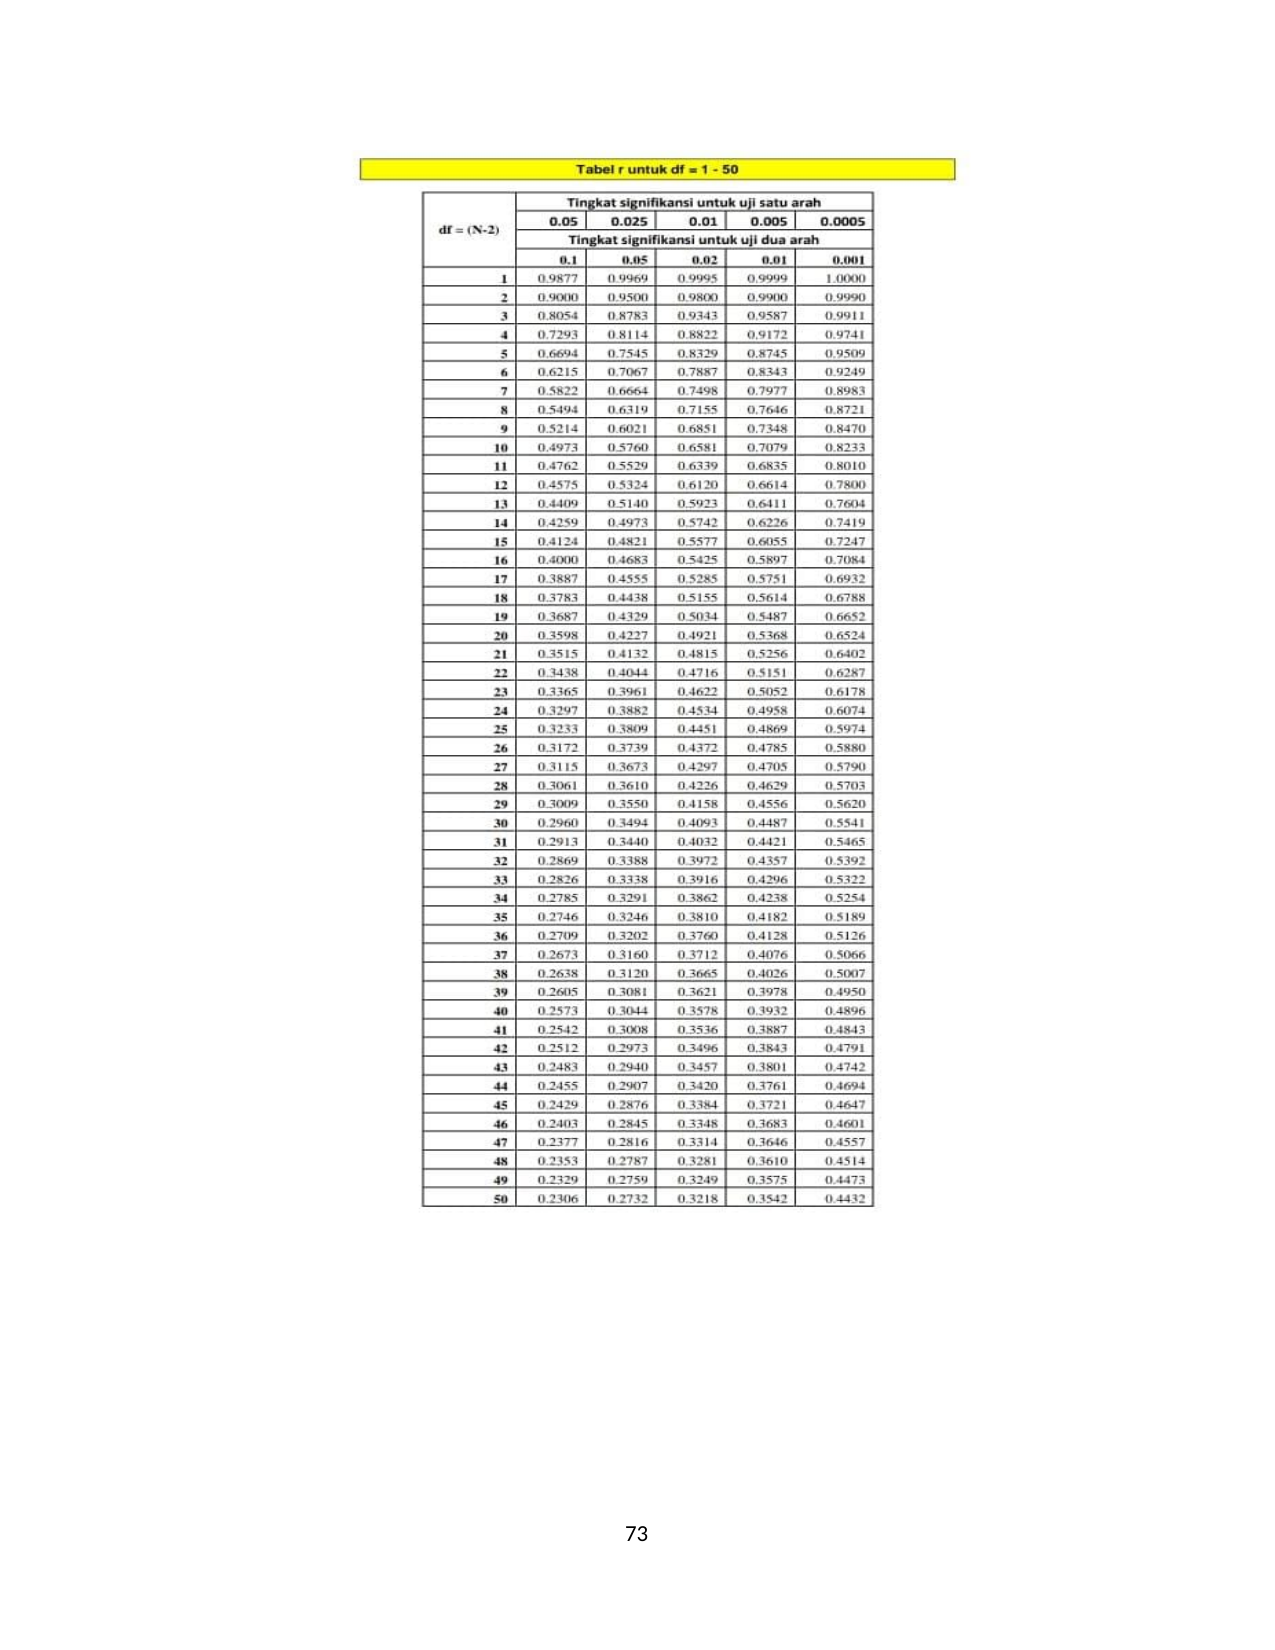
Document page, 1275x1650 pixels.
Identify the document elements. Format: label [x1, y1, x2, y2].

picture [265, 150, 1008, 1216]
